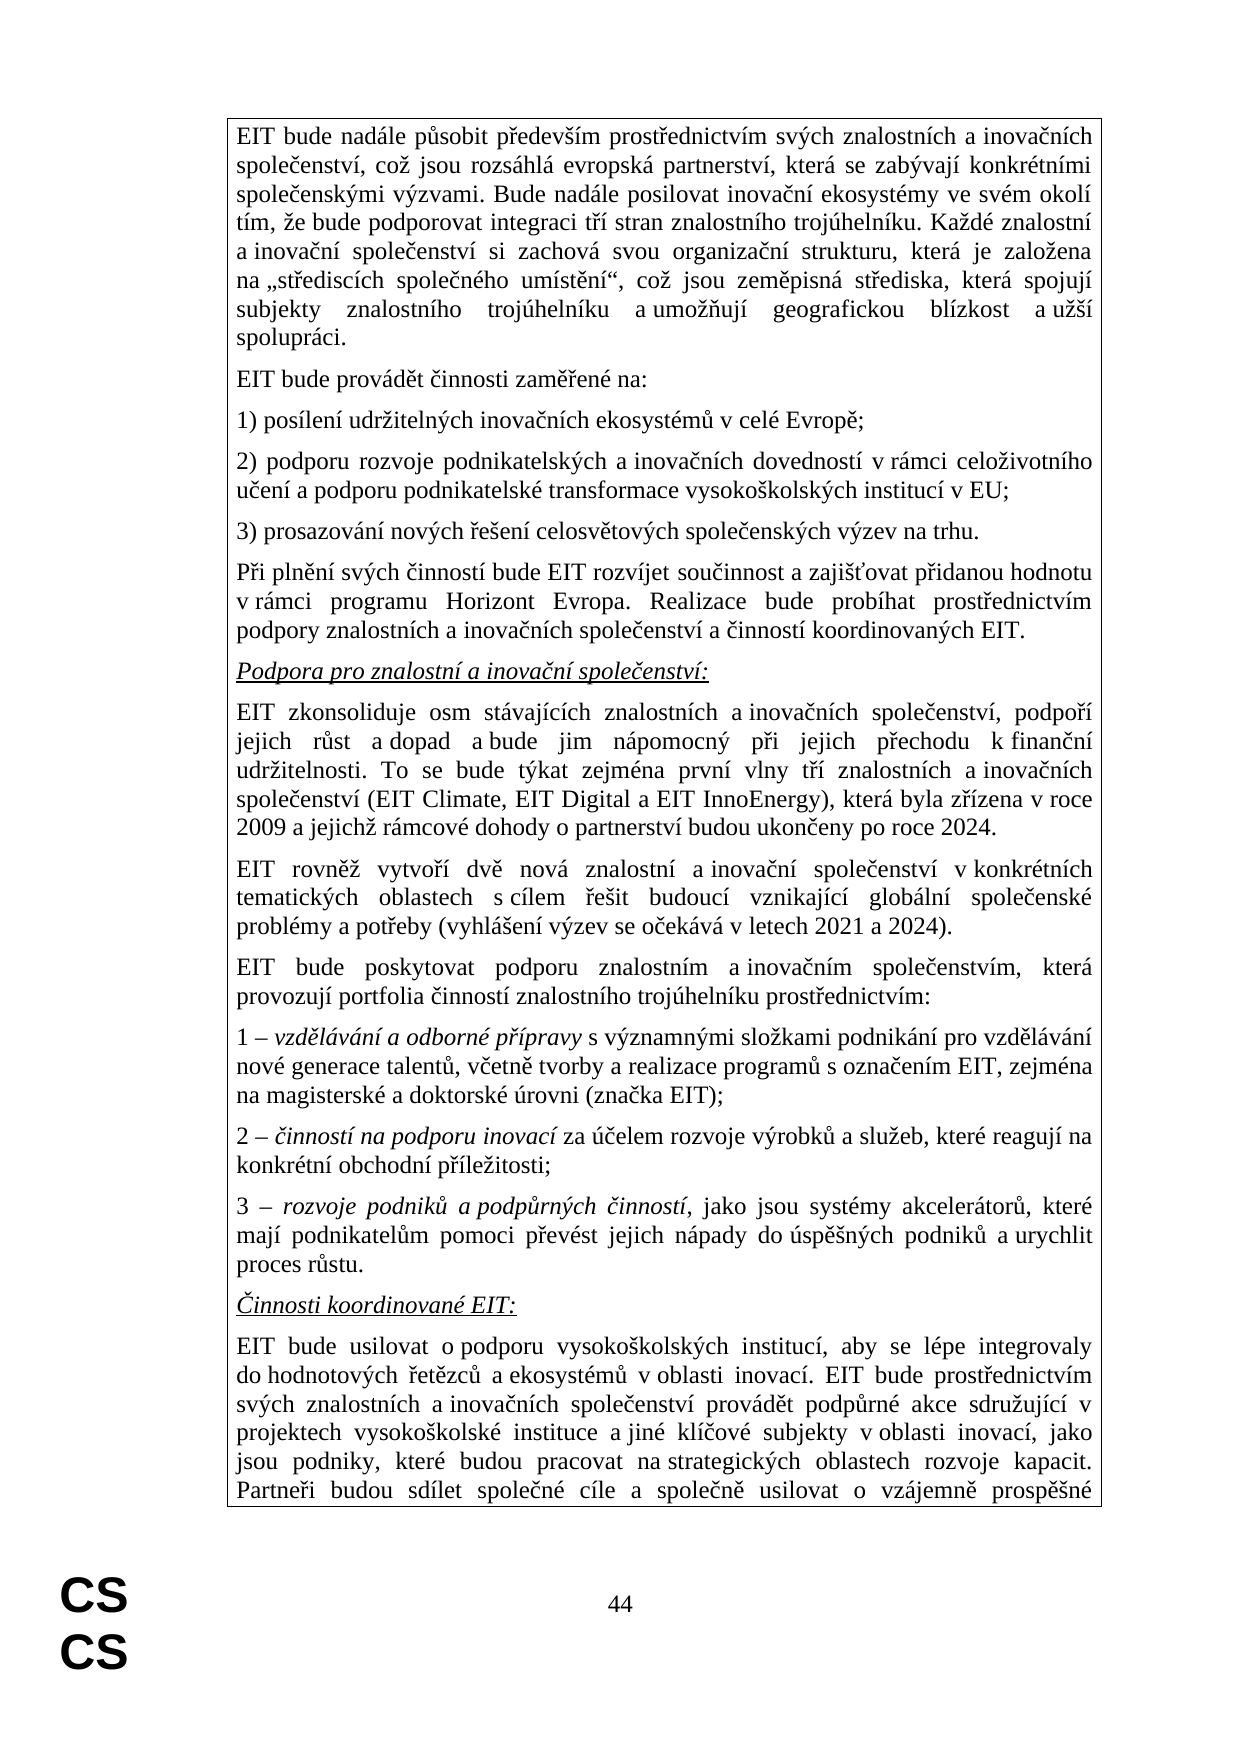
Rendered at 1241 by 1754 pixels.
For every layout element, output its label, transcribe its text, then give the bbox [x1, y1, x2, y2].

text 3) prosazování nových řešení celosvětových společenských výzev na trhu. [228, 513, 1101, 545]
text EIT rovněž vytvoří dvě nová znalostní a inovační společenství v konkrétních tematických oblastech s cílem řešit budoucí vznikající globální společenské problémy a potřeby (vyhlášení výzev se očekává v letech 2021 a 2024). [228, 851, 1101, 940]
text Podpora pro znalostní a inovační společenství: [228, 653, 1101, 685]
text EIT zkonsoliduje osm stávajících znalostních a inovačních společenství, podpoří jejich růst a dopad a bude jim nápomocný při jejich přechodu k finanční udržitelnosti. To se bude týkat zejména první vlny tří znalostních a inovačních společenství (EIT Climate, EIT Digital a EIT InnoEnergy), která byla zřízena v roce 2009 a jejichž rámcové dohody o partnerství budou ukončeny po roce 2024. [228, 694, 1101, 841]
text 3 – rozvoje podniků a podpůrných činností, jako jsou systémy akcelerátorů, které mají podnikatelům pomoci převést jejich nápady do úspěšných podniků a urychlit proces růstu. [228, 1188, 1101, 1277]
text 2 – činností na podporu inovací za účelem rozvoje výrobků a služeb, které reagují na konkrétní obchodní příležitosti; [228, 1118, 1101, 1179]
text 2) podporu rozvoje podnikatelských a inovačních dovedností v rámci celoživotního učení a podporu podnikatelské transformace vysokoškolských institucí v EU; [228, 443, 1101, 504]
text EIT bude nadále působit především prostřednictvím svých znalostních a inovačních společenství, což jsou rozsáhlá evropská partnerství, která se zabývají konkrétními společenskými výzvami. Bude nadále posilovat inovační ekosystémy ve svém okolí tím, že bude podporovat integraci tří stran znalostního trojúhelníku. Každé znalostní a inovační společenství si zachová svou organizační strukturu, která je založena na „střediscích společného umístění“, což jsou zeměpisná střediska, která spojují subjekty znalostního trojúhelníku a umožňují geografickou blízkost a užší spolupráci. [228, 119, 1101, 351]
text Činnosti koordinované EIT: [228, 1287, 1101, 1319]
text EIT bude provádět činnosti zaměřené na: [228, 361, 1101, 392]
text EIT bude poskytovat podporu znalostním a inovačním společenstvím, která provozují portfolia činností znalostního trojúhelníku prostřednictvím: [228, 949, 1101, 1010]
text 1) posílení udržitelných inovačních ekosystémů v celé Evropě; [228, 402, 1101, 434]
text 1 – vzdělávání a odborné přípravy s významnými složkami podnikání pro vzdělávání nové generace talentů, včetně tvorby a realizace programů s označením EIT, zejména na magisterské a doktorské úrovni (značka EIT); [228, 1019, 1101, 1109]
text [228, 1328, 1101, 1506]
text Při plnění svých činností bude EIT rozvíjet součinnost a zajišťovat přidanou hodnotu v rámci programu Horizont Evropa. Realizace bude probíhat prostřednictvím podpory znalostních a inovačních společenství a činností koordinovaných EIT. [228, 554, 1101, 644]
